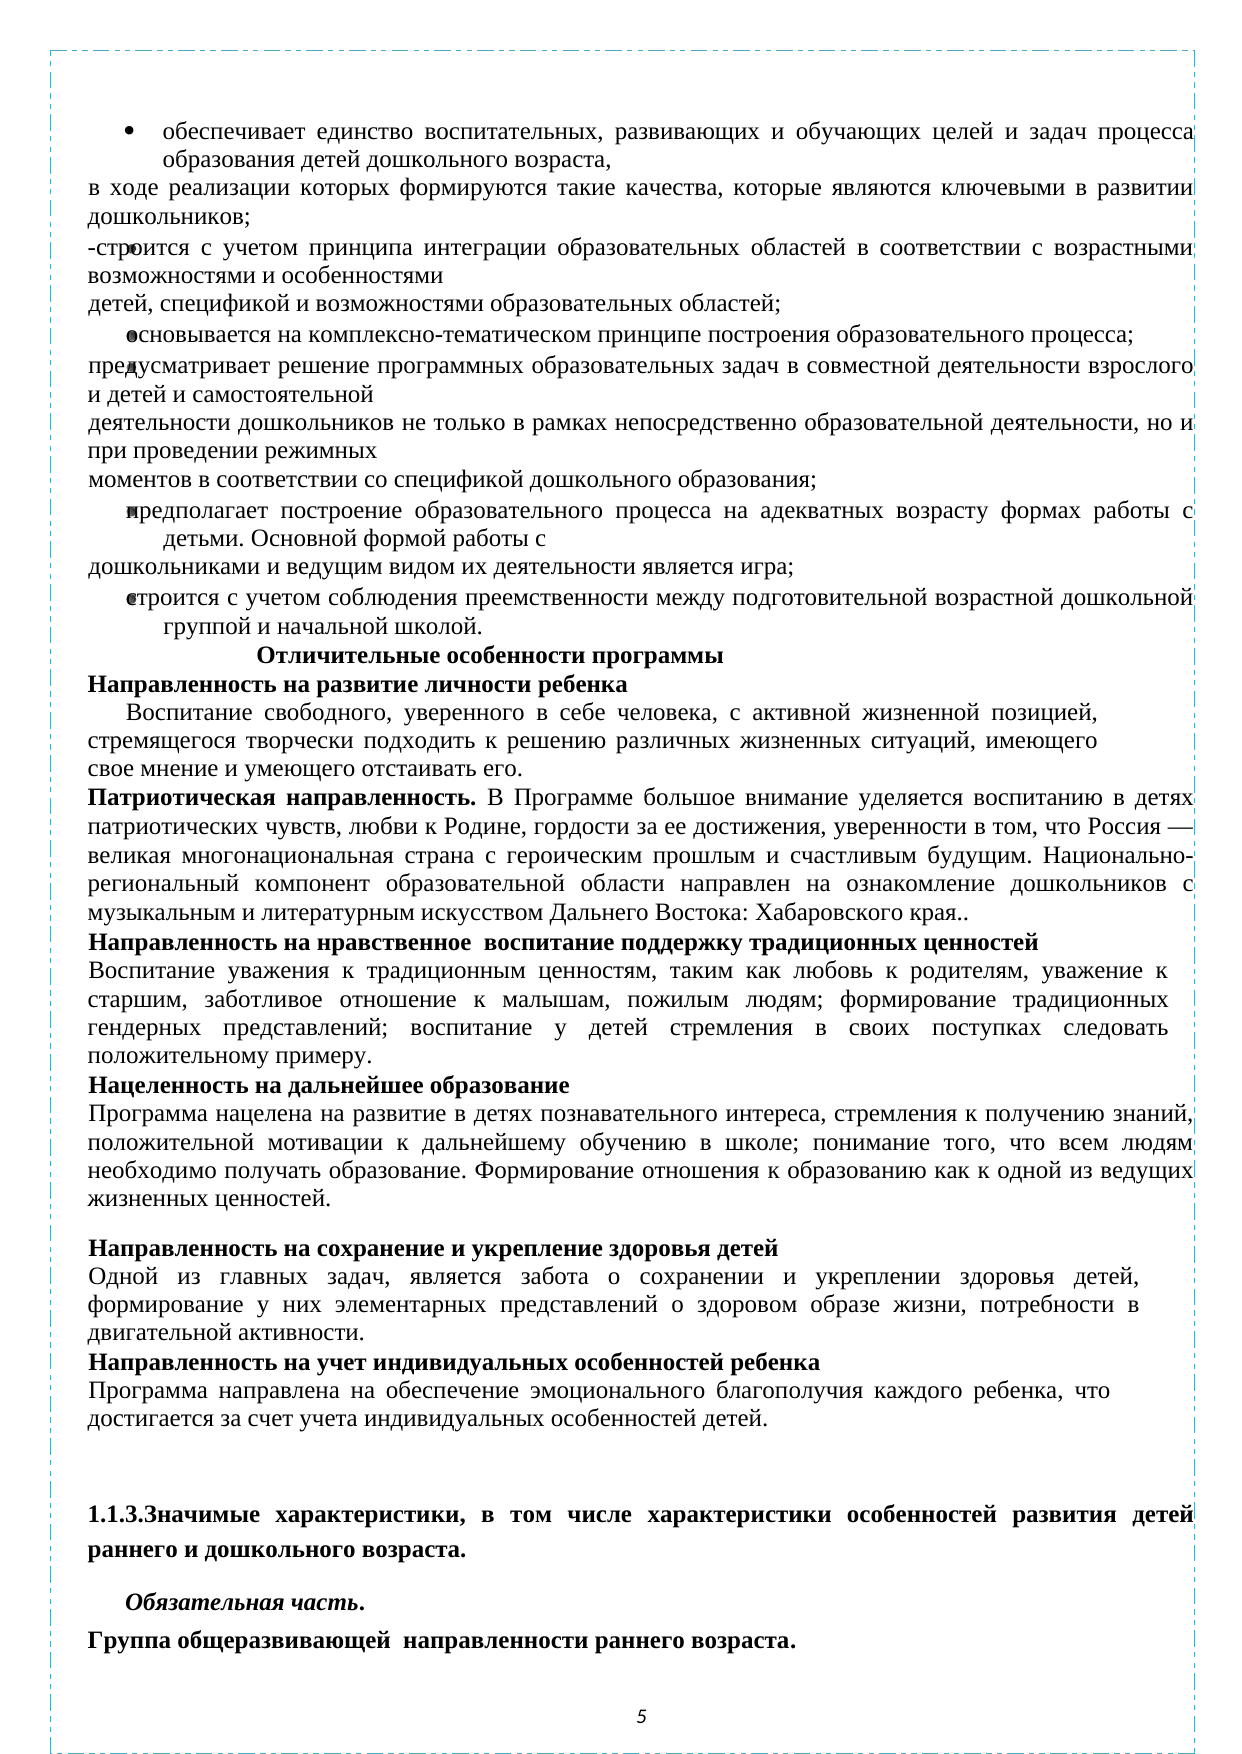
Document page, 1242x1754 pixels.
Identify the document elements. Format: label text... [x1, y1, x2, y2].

picture [125, 581, 148, 612]
text Программа направлена на обеспечение эмоционального благополучия каждого ребенка, что достигается за счет учета индивидуальных особенностей детей. [87, 1376, 1111, 1432]
text предусматривает решение программных образовательных задач в совместной деятельности взрослого и детей и самостоятельной [87, 350, 1195, 407]
text Направленность на учет индивидуальных особенностей ребенка [87, 1347, 1195, 1375]
text Направленность на развитие личности ребенка [87, 669, 1195, 697]
text Одной из главных задач, является забота о сохранении и укреплении здоровья детей, формирование у них элементарных представлений о здоровом образе жизни, потребности в двигательной активности. [87, 1262, 1141, 1346]
list строится с учетом соблюдения преемственности между подготовительной возрастной дошкольной группой и начальной школой. [126, 582, 1195, 640]
picture [125, 317, 148, 350]
text Патриотическая направленность. В Программе большое внимание уделяется воспитанию в детях патриотических чувств, любви к Родине, гордости за ее достижения, уверенности в том, что Россия — великая многонациональная страна с героическим прошлым и счастливым будущим. Национально-региональный компонент образовательной области направлен на ознакомление дошкольников с музыкальным и литературным искусством Дальнего Востока: Хабаровского края.. [87, 782, 1195, 926]
list основывается на комплексно-тематическом принципе построения образовательного процесса; [126, 319, 1195, 348]
text моментов в соответствии со спецификой дошкольного образования; [87, 464, 1195, 493]
text Нацеленность на дальнейшее образование [87, 1070, 1195, 1098]
text детей, спецификой и возможностями образовательных областей; [87, 289, 1195, 317]
text Направленность на нравственное воспитание поддержку традиционных ценностей [87, 927, 1195, 955]
text деятельности дошкольников не только в рамках непосредственно образовательной деятельности, но и при проведении режимных [87, 407, 1195, 464]
picture [125, 493, 148, 517]
text в ходе реализации которых формируются такие качества, которые являются ключевыми в развитии дошкольников; [87, 173, 1195, 229]
text 1.1.3.Значимые характеристики, в том числе характеристики особенностей развития детей раннего и дошкольного возраста. [87, 1499, 1195, 1563]
text Направленность на сохранение и укрепление здоровья детей [87, 1233, 1195, 1262]
text Обязательная часть. [87, 1589, 1195, 1615]
list Отличительные особенности программы [87, 640, 1195, 669]
text Группа общеразвивающей направленности раннего возраста. [87, 1615, 1195, 1656]
text дошкольниками и ведущим видом их деятельности является игра; [87, 552, 1195, 580]
text Воспитание уважения к традиционным ценностям, таким как любовь к родителям, уважение к старшим, заботливое отношение к малышам, пожилым людям; формирование традиционных гендерных представлений; воспитание у детей стремления в своих поступках следовать положительному примеру. [87, 956, 1170, 1069]
list Воспитание свободного, уверенного в себе человека, с активной жизненной позицией, стремящегося творчески подходить к решению различных жизненных ситуаций, имеющего свое мнение и умеющего отстаивать его. [87, 698, 1099, 782]
list предполагает построение образовательного процесса на адекватных возрасту формах работы с детьми. Основной формой работы с [126, 495, 1195, 552]
text -строится с учетом принципа интеграции образовательных областей в соответствии с возрастными возможностями и особенностями [87, 232, 1195, 289]
list обеспечивает единство воспитательных, развивающих и обучающих целей и задач процесса образования детей дошкольного возраста, [125, 116, 1195, 173]
text Программа нацелена на развитие в детях познавательного интереса, стремления к получению знаний, положительной мотивации к дальнейшему обучению в школе; понимание того, что всем людям необходимо получать образование. Формирование отношения к образованию как к одной из ведущих жизненных ценностей. [87, 1099, 1195, 1212]
